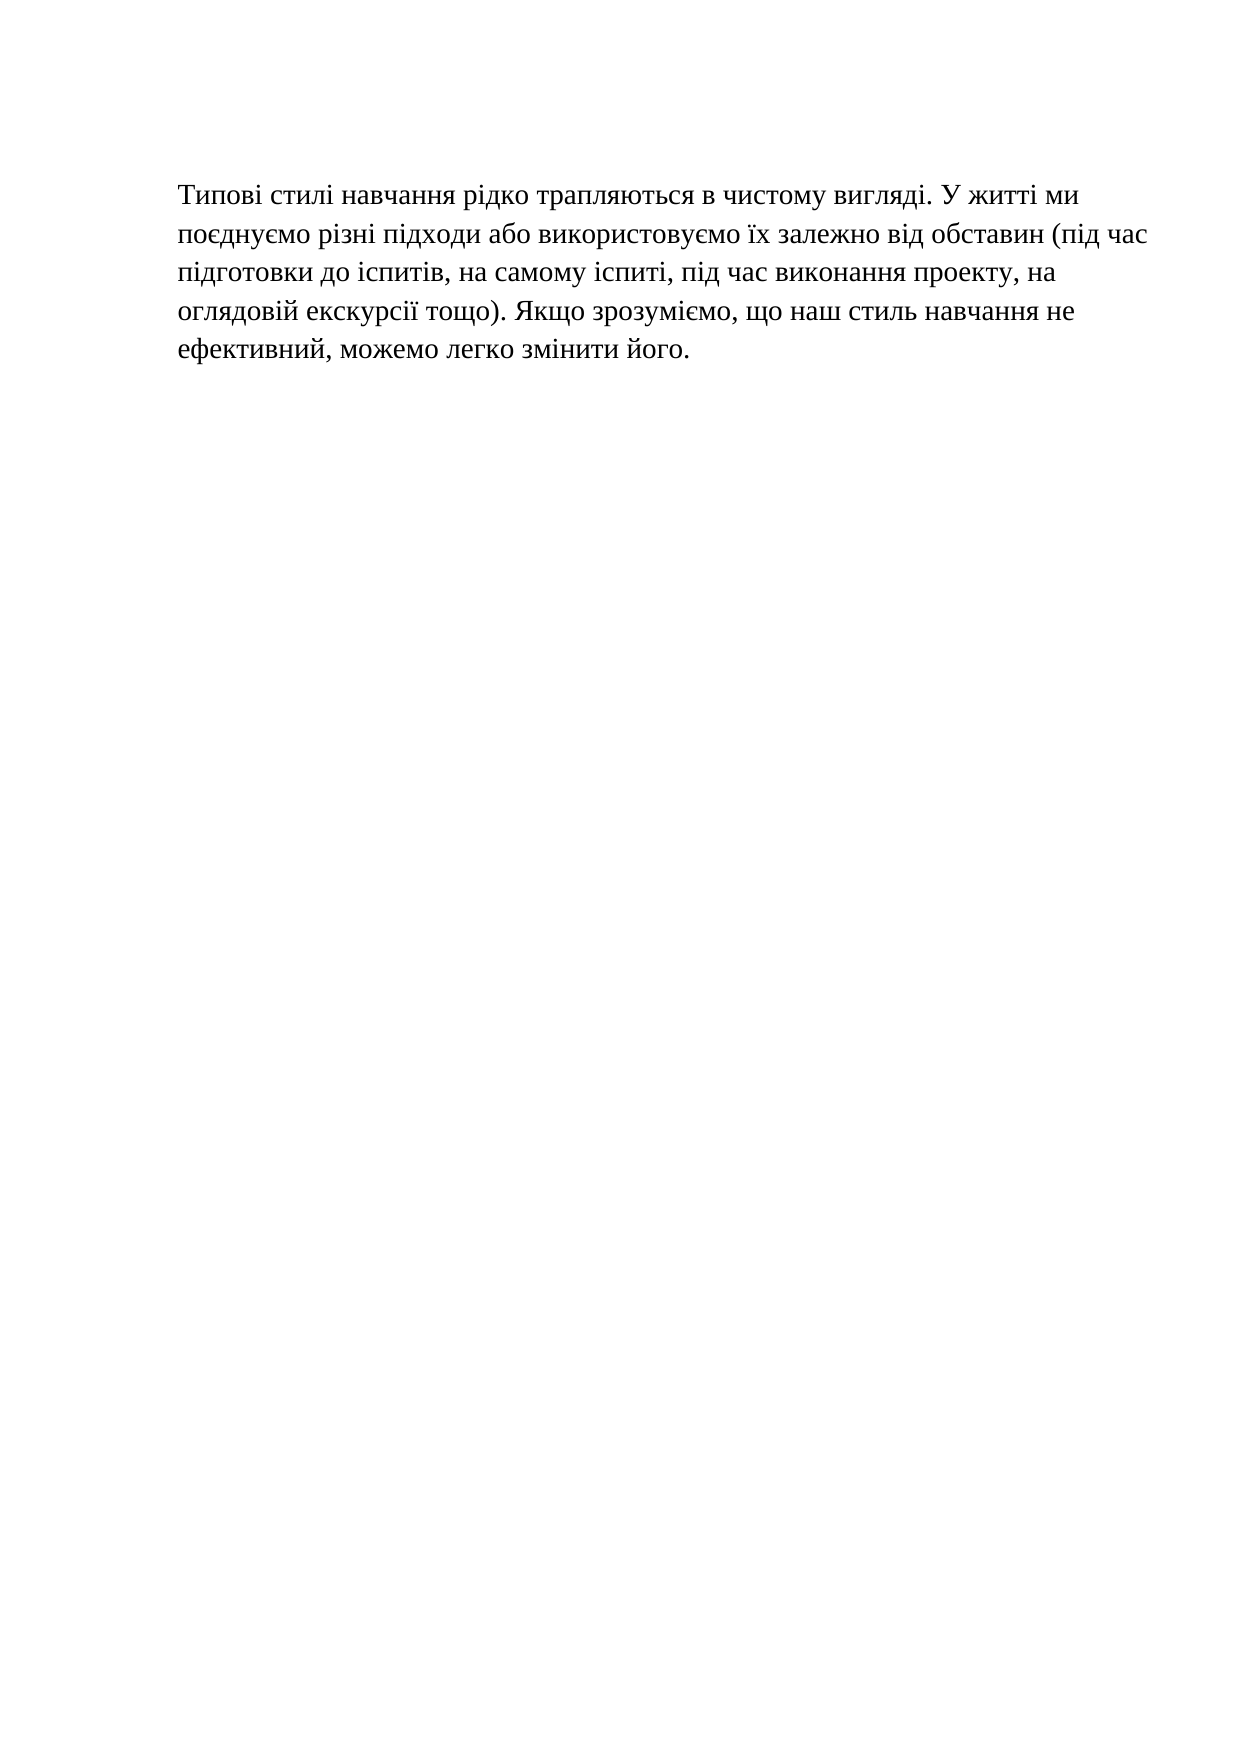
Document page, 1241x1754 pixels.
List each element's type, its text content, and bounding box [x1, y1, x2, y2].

text Типові стилі навчання рідко трапляються в чистому вигляді. У житті ми поєднуємо різні підходи або використовуємо їх залежно від обставин (під час підготовки до іспитів, на самому іспиті, під час виконання проекту, на оглядовій екскурсії тощо). Якщо зрозуміємо, що наш стиль навчання не ефективний, можемо легко змінити його. [177, 177, 1152, 365]
